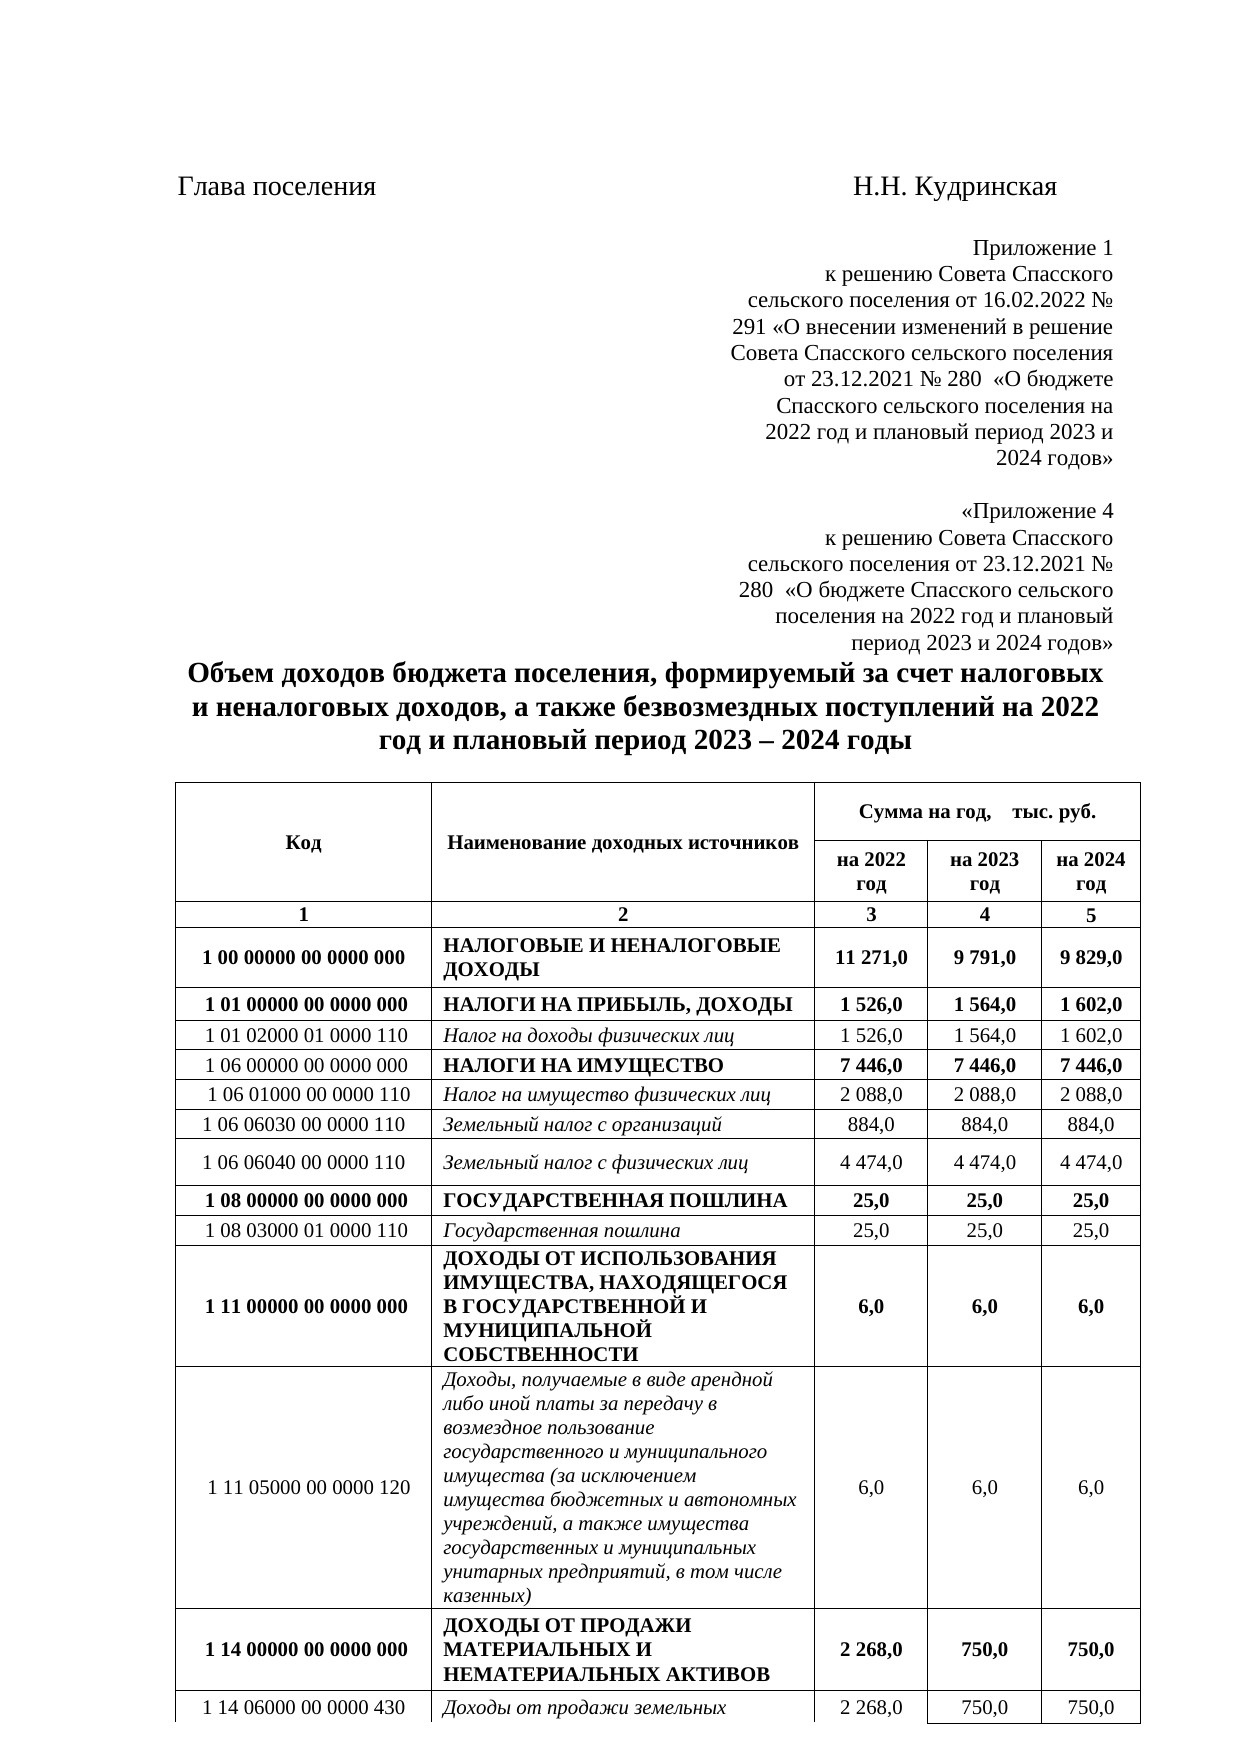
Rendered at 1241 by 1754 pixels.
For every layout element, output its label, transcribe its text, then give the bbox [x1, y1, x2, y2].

table_cell 7 446,0 [815, 1050, 927, 1079]
table_cell 1 00 00000 00 0000 000 [176, 928, 431, 987]
table_cell 4 474,0 [1042, 1139, 1140, 1185]
table_cell 2 088,0 [928, 1080, 1041, 1108]
table_cell 1 564,0 [928, 1021, 1041, 1049]
table_cell на 2023 год [928, 841, 1041, 901]
table_cell Сумма на год, тыс. руб. [815, 783, 1140, 840]
table_cell 750,0 [1042, 1609, 1140, 1690]
table_cell 4 474,0 [815, 1139, 927, 1185]
text Глава поселения Н.Н. Кудринская [177, 169, 1152, 201]
table_cell 25,0 [815, 1186, 927, 1215]
table_cell 9 791,0 [928, 928, 1041, 987]
table_cell 25,0 [928, 1186, 1041, 1215]
table_cell 1 01 00000 00 0000 000 [176, 988, 431, 1019]
table_cell ДОХОДЫ ОТ ПРОДАЖИ МАТЕРИАЛЬНЫХ И НЕМАТЕРИАЛЬНЫХ АКТИВОВ [432, 1609, 814, 1690]
table_cell 884,0 [1042, 1110, 1140, 1138]
table_cell 1 602,0 [1042, 1021, 1140, 1049]
table_header Приложение 1 к решению Совета Спасского сельского поселения от 16.02.2022 № 291 «О внесении изменений в решение Совета Спасского сельского поселения от 23.12.2021 № 280 «О бюджете Спасского сельского поселения на 2022 год и плановый период 2023 и 2024 годов» «Приложение 4 к решению Совета Спасского сельского поселения от 23.12.2021 № 280 «О бюджете Спасского сельского поселения на 2022 год и плановый период 2023 и 2024 годов» Объем доходов бюджета поселения, формируемый за счет налоговых и неналоговых доходов, а также безвозмездных поступлений на 2022 год и плановый период 2023 – 2024 годы [166, 234, 1125, 782]
table_cell 1 01 02000 01 0000 110 [176, 1021, 431, 1049]
table_cell 11 271,0 [815, 928, 927, 987]
table_cell 25,0 [815, 1216, 927, 1244]
table_cell Налог на доходы физических лиц [432, 1021, 814, 1049]
table_cell на 2024 год [1042, 841, 1140, 901]
table_cell 750,0 [928, 1691, 1041, 1723]
table_cell 1 06 06040 00 0000 110 [176, 1139, 431, 1185]
table_cell 2 268,0 [814, 1691, 927, 1723]
table_cell ДОХОДЫ ОТ ИСПОЛЬЗОВАНИЯ ИМУЩЕСТВА, НАХОДЯЩЕГОСЯ В ГОСУДАРСТВЕННОЙ И МУНИЦИПАЛЬНОЙ СОБСТВЕННОСТИ [432, 1246, 814, 1366]
table_cell Земельный налог с физических лиц [432, 1139, 814, 1185]
table_cell 6,0 [815, 1367, 927, 1607]
table_cell 884,0 [928, 1110, 1041, 1138]
table_cell 1 11 05000 00 0000 120 [176, 1367, 431, 1607]
table_cell 1 14 00000 00 0000 000 [176, 1609, 431, 1690]
table_cell 1 11 00000 00 0000 000 [176, 1246, 431, 1366]
table_cell НАЛОГИ НА ИМУЩЕСТВО [432, 1050, 814, 1079]
table_cell 7 446,0 [1042, 1050, 1140, 1079]
table_cell 1 08 00000 00 0000 000 [176, 1186, 431, 1215]
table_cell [432, 1691, 814, 1723]
table_cell Наименование доходных источников [432, 783, 814, 901]
table_cell НАЛОГОВЫЕ И НЕНАЛОГОВЫЕ ДОХОДЫ [432, 928, 814, 987]
table_cell 2 088,0 [1042, 1080, 1140, 1108]
table_cell 1 [176, 902, 431, 927]
table_cell 1 526,0 [815, 1021, 927, 1049]
table_cell 7 446,0 [928, 1050, 1041, 1079]
table_cell 6,0 [1042, 1367, 1140, 1607]
table_cell 5 [1042, 902, 1140, 927]
table_cell Налог на имущество физических лиц [432, 1080, 814, 1108]
table_cell 2 [432, 902, 814, 927]
table_cell 9 829,0 [1042, 928, 1140, 987]
table_cell 6,0 [928, 1246, 1041, 1366]
table_cell 750,0 [1042, 1691, 1140, 1723]
table_cell 25,0 [1042, 1216, 1140, 1244]
table_cell 2 268,0 [815, 1609, 927, 1690]
table_cell 2 088,0 [815, 1080, 927, 1108]
table_cell 4 474,0 [928, 1139, 1041, 1185]
table_cell Доходы, получаемые в виде арендной либо иной платы за передачу в возмездное пользование государственного и муниципального имущества (за исключением имущества бюджетных и автономных учреждений, а также имущества государственных и муниципальных унитарных предприятий, в том числе казенных) [432, 1367, 814, 1607]
table_cell 25,0 [1042, 1186, 1140, 1215]
table_cell 6,0 [928, 1367, 1041, 1607]
table_cell НАЛОГИ НА ПРИБЫЛЬ, ДОХОДЫ [432, 988, 814, 1019]
table_cell ГОСУДАРСТВЕННАЯ ПОШЛИНА [432, 1186, 814, 1215]
table_cell 6,0 [1042, 1246, 1140, 1366]
table_cell 4 [928, 902, 1041, 927]
table_cell 25,0 [928, 1216, 1041, 1244]
table_cell 1 564,0 [928, 988, 1041, 1019]
table_cell Код [176, 783, 431, 901]
table_cell 3 [815, 902, 927, 927]
table_cell Земельный налог с организаций [432, 1110, 814, 1138]
table_cell 1 06 01000 00 0000 110 [176, 1080, 431, 1108]
table_cell 1 06 00000 00 0000 000 [176, 1050, 431, 1079]
table_cell 6,0 [815, 1246, 927, 1366]
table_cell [175, 1691, 432, 1723]
table_cell 884,0 [815, 1110, 927, 1138]
table_cell 1 06 06030 00 0000 110 [176, 1110, 431, 1138]
table_cell Государственная пошлина [432, 1216, 814, 1244]
table_cell 750,0 [928, 1609, 1041, 1690]
table_cell на 2022 год [815, 841, 927, 901]
table_cell 1 602,0 [1042, 988, 1140, 1019]
table_cell 1 526,0 [815, 988, 927, 1019]
table_cell 1 08 03000 01 0000 110 [176, 1216, 431, 1244]
